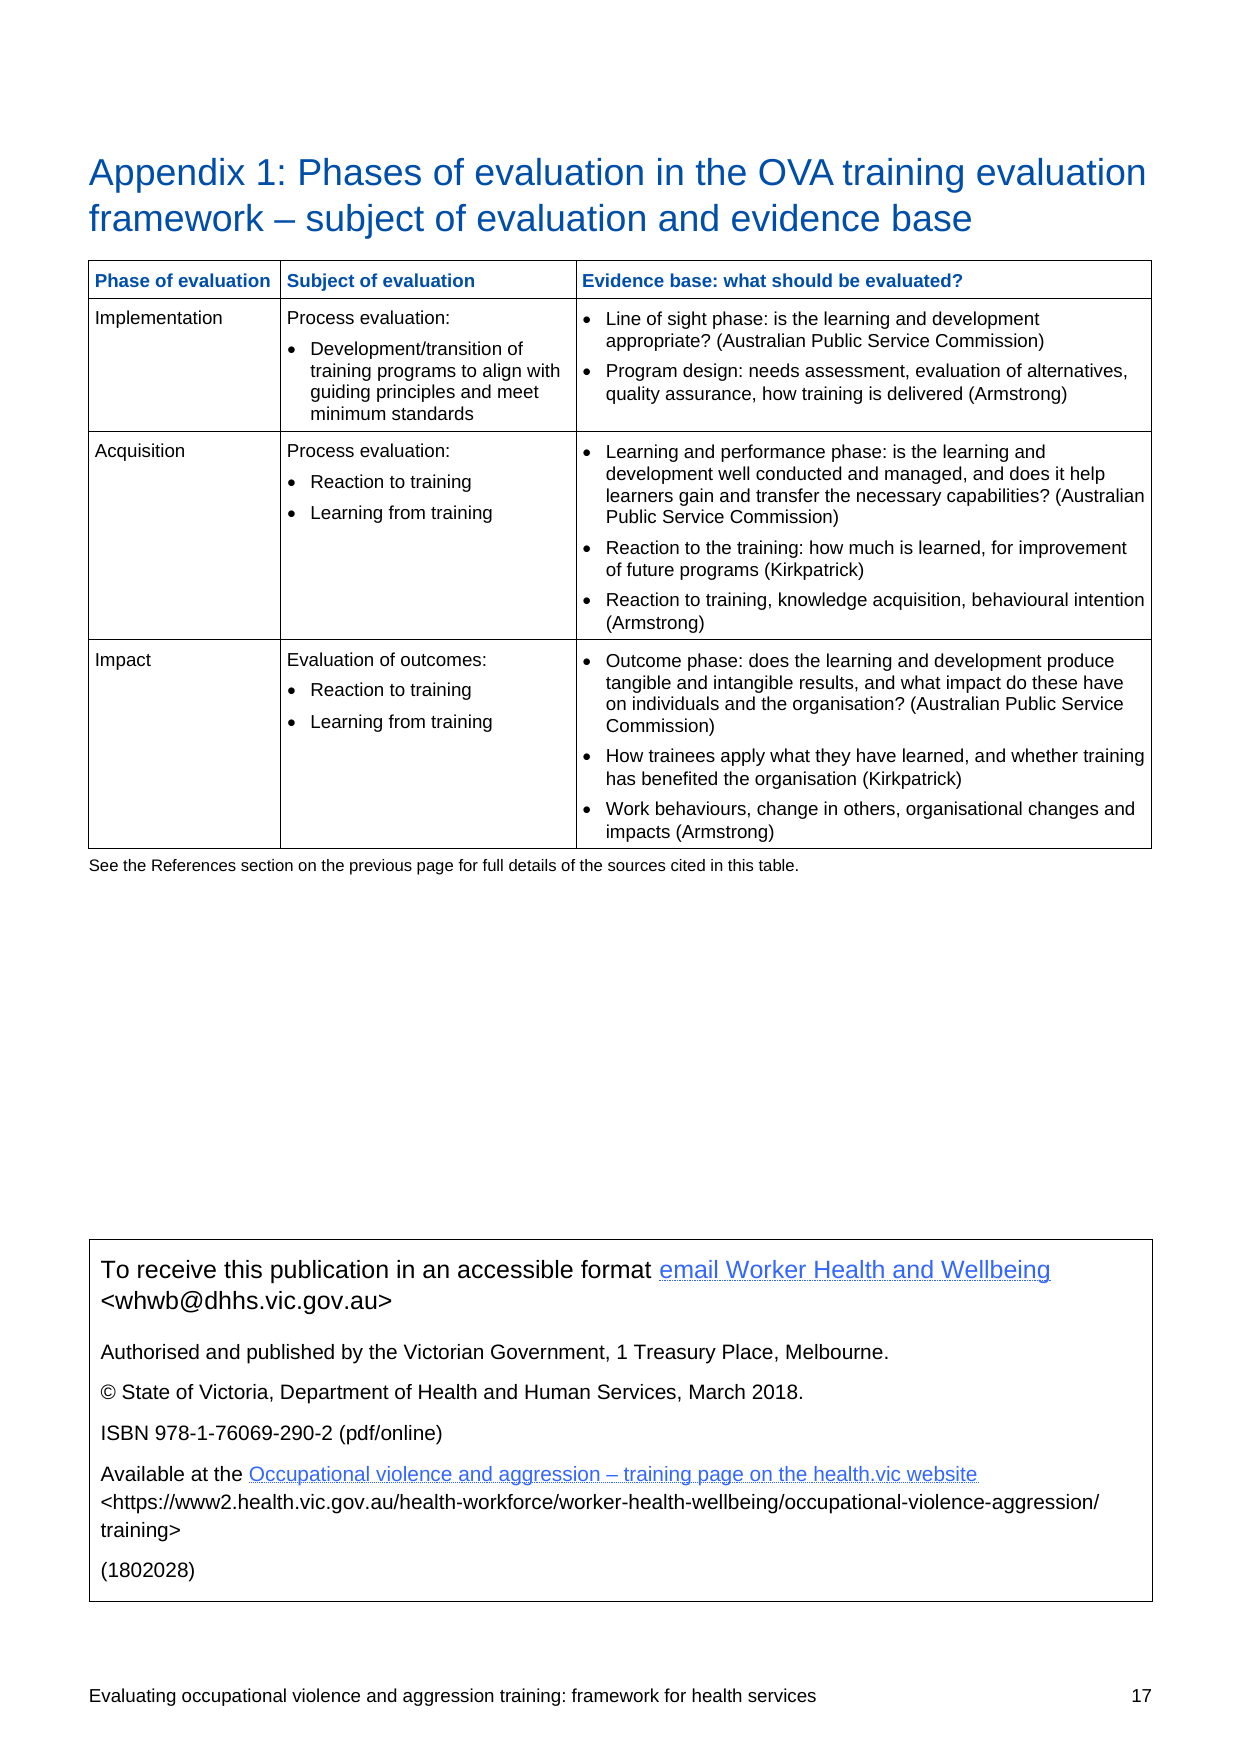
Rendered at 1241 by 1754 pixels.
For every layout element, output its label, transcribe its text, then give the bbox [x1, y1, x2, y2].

table_header Evidence base: what should be evaluated? [577, 261, 1151, 297]
table_header To receive this publication in an accessible format email Worker Health and Wellbeing <whwb@dhhs.vic.gov.au> Authorised and published by the Victorian Government, 1 Treasury Place, Melbourne. © State of Victoria, Department of Health and Human Services, March 2018. ISBN 978-1-76069-290-2 (pdf/online) Available at the Occupational violence and aggression – training page on the health.vic website <https://www2.health.vic.gov.au/health-workforce/worker-health-wellbeing/occupational-violence-aggression/training> (1802028) [90, 1240, 1152, 1601]
subtitle Appendix 1: Phases of evaluation in the OVA training evaluation framework – subject of evaluation and evidence base [89, 148, 1152, 239]
table_header Subject of evaluation [281, 261, 576, 297]
text See the References section on the previous page for full details of the sources cited in this table. [89, 856, 1152, 875]
table_cell Process evaluation: Reaction to training Learning from training [281, 432, 576, 639]
table_cell Implementation [89, 299, 280, 431]
table_cell Process evaluation: Development/transition of training programs to align with guiding principles and meet minimum standards [281, 299, 576, 431]
table_cell Outcome phase: does the learning and development produce tangible and intangible results, and what impact do these have on individuals and the organisation? (Australian Public Service Commission) How trainees apply what they have learned, and whether training has benefited the organisation (Kirkpatrick) Work behaviours, change in others, organisational changes and impacts (Armstrong) [577, 640, 1151, 848]
table_cell Learning and performance phase: is the learning and development well conducted and managed, and does it help learners gain and transfer the necessary capabilities? (Australian Public Service Commission) Reaction to the training: how much is learned, for improvement of future programs (Kirkpatrick) Reaction to training, knowledge acquisition, behavioural intention (Armstrong) [577, 432, 1151, 639]
table_cell Line of sight phase: is the learning and development appropriate? (Australian Public Service Commission) Program design: needs assessment, evaluation of alternatives, quality assurance, how training is delivered (Armstrong) [577, 299, 1151, 431]
table_cell Evaluation of outcomes: Reaction to training Learning from training [281, 640, 576, 848]
table_cell Acquisition [89, 432, 280, 639]
table_header Phase of evaluation [89, 261, 280, 297]
table_cell Impact [89, 640, 280, 848]
